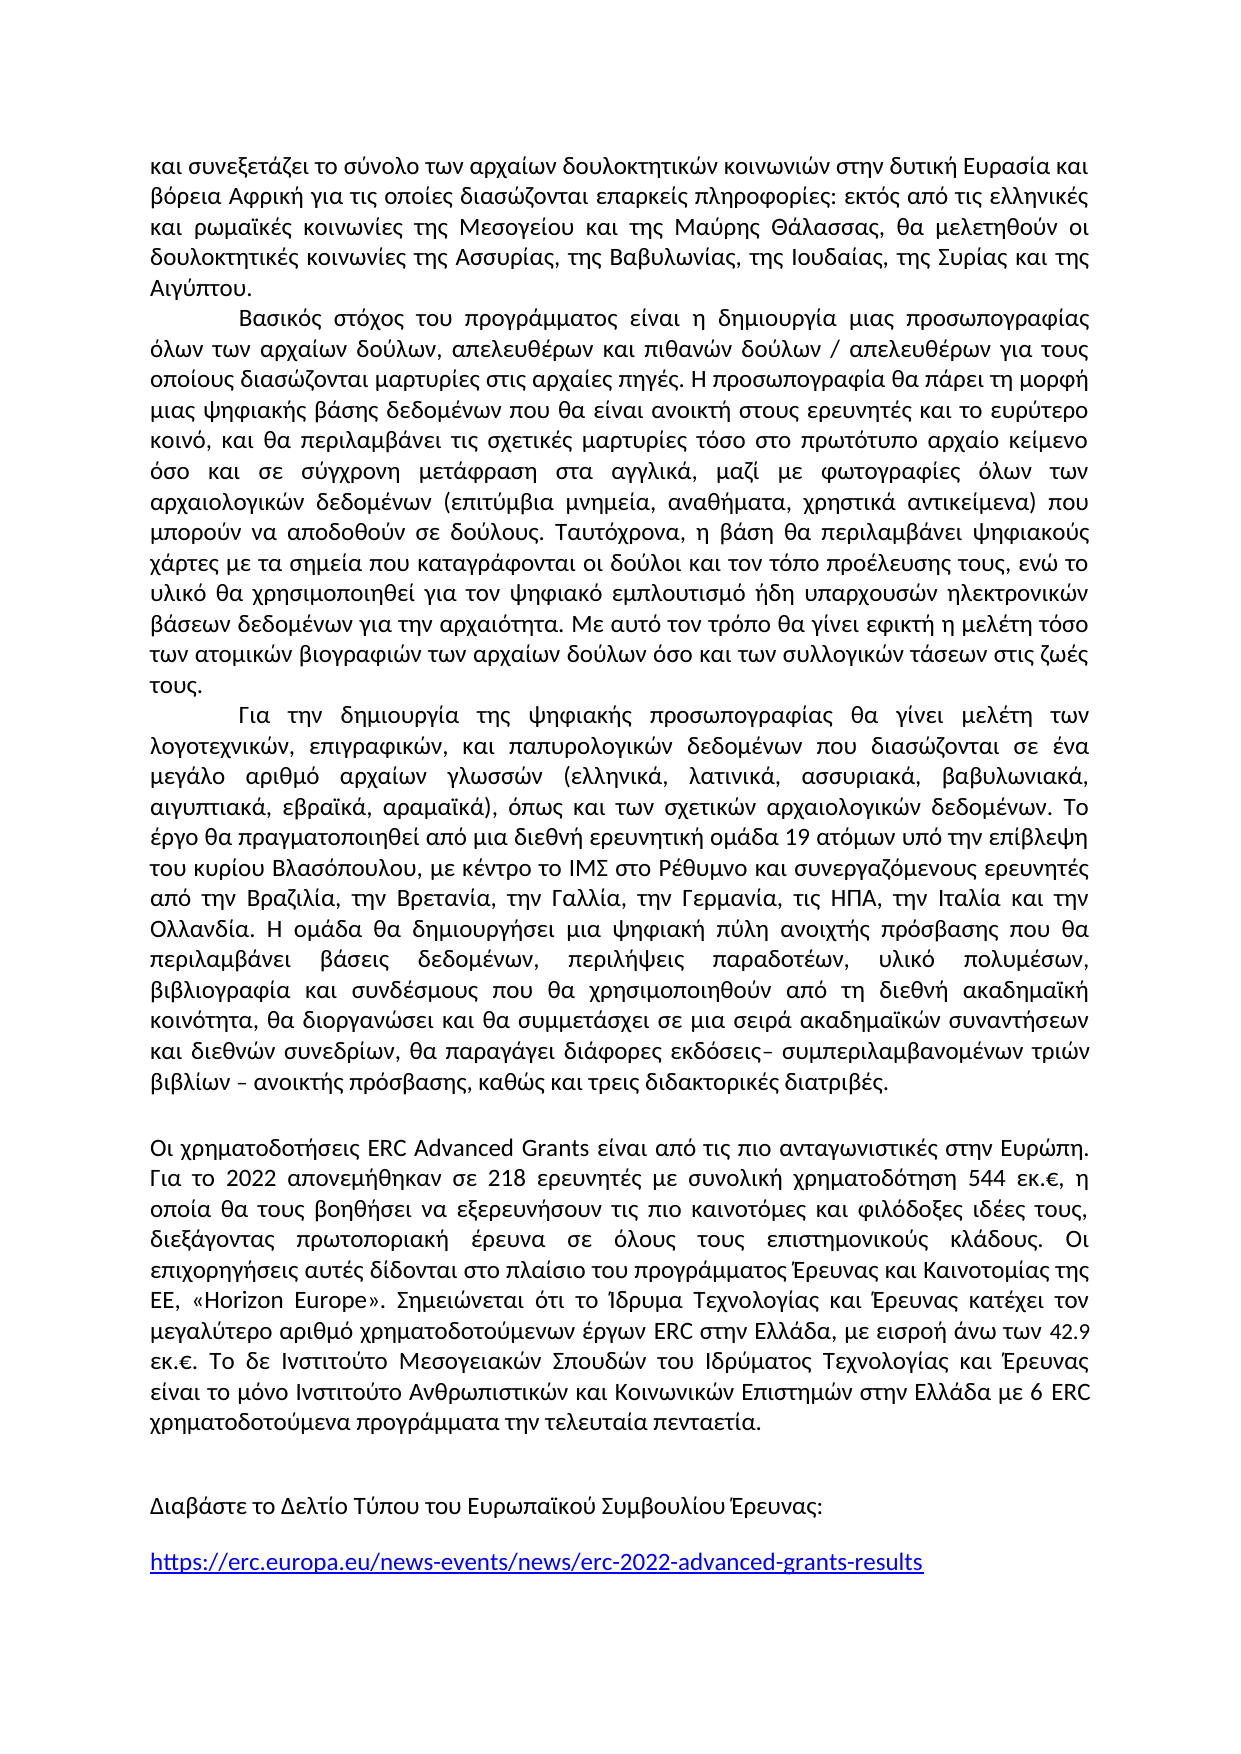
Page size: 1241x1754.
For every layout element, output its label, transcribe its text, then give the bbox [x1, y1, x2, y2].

text https://erc.europa.eu/news-events/news/erc-2022-advanced-grants-results [150, 1546, 1090, 1576]
text Βασικός στόχος του προγράμματος είναι η δημιουργία μιας προσωπογραφίας όλων των αρχαίων δούλων, απελευθέρων και πιθανών δούλων / απελευθέρων για τους οποίους διασώζονται μαρτυρίες στις αρχαίες πηγές. Η προσωπογραφία θα πάρει τη μορφή μιας ψηφιακής βάσης δεδομένων που θα είναι ανοικτή στους ερευνητές και το ευρύτερο κοινό, και θα περιλαμβάνει τις σχετικές μαρτυρίες τόσο στο πρωτότυπο αρχαίο κείμενο όσο και σε σύγχρονη μετάφραση στα αγγλικά, μαζί με φωτογραφίες όλων των αρχαιολογικών δεδομένων (επιτύμβια μνημεία, αναθήματα, χρηστικά αντικείμενα) που μπορούν να αποδοθούν σε δούλους. Ταυτόχρονα, η βάση θα περιλαμβάνει ψηφιακούς χάρτες με τα σημεία που καταγράφονται οι δούλοι και τον τόπο προέλευσης τους, ενώ το υλικό θα χρησιμοποιηθεί για τον ψηφιακό εμπλουτισμό ήδη υπαρχουσών ηλεκτρονικών βάσεων δεδομένων για την αρχαιότητα. Με αυτό τον τρόπο θα γίνει εφικτή η μελέτη τόσο των ατομικών βιογραφιών των αρχαίων δούλων όσο και των συλλογικών τάσεων στις ζωές τους. [150, 303, 1090, 699]
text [150, 150, 1090, 303]
text Οι χρηματοδοτήσεις ERC Advanced Grants είναι από τις πιο ανταγωνιστικές στην Ευρώπη. Για το 2022 απονεμήθηκαν σε 218 ερευνητές με συνολική χρηματοδότηση 544 εκ.€, η οποία θα τους βοηθήσει να εξερευνήσουν τις πιο καινοτόμες και φιλόδοξες ιδέες τους, διεξάγοντας πρωτοποριακή έρευνα σε όλους τους επιστημονικούς κλάδους. Οι επιχορηγήσεις αυτές δίδονται στο πλαίσιο του προγράμματος Έρευνας και Καινοτομίας της ΕΕ, «Horizon Europe». Σημειώνεται ότι το Ίδρυμα Τεχνολογίας και Έρευνας κατέχει τον μεγαλύτερο αριθμό χρηματοδοτούμενων έργων ERC στην Ελλάδα, με εισροή άνω των 42.9 εκ.€. Το δε Ινστιτούτο Μεσογειακών Σπουδών του Ιδρύματος Τεχνολογίας και Έρευνας είναι το μόνο Ινστιτούτο Ανθρωπιστικών και Κοινωνικών Επιστημών στην Ελλάδα με 6 ERC χρηματοδοτούμενα προγράμματα την τελευταία πενταετία. [150, 1132, 1090, 1437]
text Διαβάστε το Δελτίο Τύπου του Ευρωπαϊκού Συμβουλίου Έρευνας: [150, 1490, 1090, 1521]
text Για την δημιουργία της ψηφιακής προσωπογραφίας θα γίνει μελέτη των λογοτεχνικών, επιγραφικών, και παπυρολογικών δεδομένων που διασώζονται σε ένα μεγάλο αριθμό αρχαίων γλωσσών (ελληνικά, λατινικά, ασσυριακά, βαβυλωνιακά, αιγυπτιακά, εβραϊκά, αραμαϊκά), όπως και των σχετικών αρχαιολογικών δεδομένων. Το έργο θα πραγματοποιηθεί από μια διεθνή ερευνητική ομάδα 19 ατόμων υπό την επίβλεψη του κυρίου Βλασόπουλου, με κέντρο το ΙΜΣ στο Ρέθυμνο και συνεργαζόμενους ερευνητές από την Βραζιλία, την Βρετανία, την Γαλλία, την Γερμανία, τις ΗΠΑ, την Ιταλία και την Ολλανδία. Η ομάδα θα δημιουργήσει μια ψηφιακή πύλη ανοιχτής πρόσβασης που θα περιλαμβάνει βάσεις δεδομένων, περιλήψεις παραδοτέων, υλικό πολυμέσων, βιβλιογραφία και συνδέσμους που θα χρησιμοποιηθούν από τη διεθνή ακαδημαϊκή κοινότητα, θα διοργανώσει και θα συμμετάσχει σε μια σειρά ακαδημαϊκών συναντήσεων και διεθνών συνεδρίων, θα παραγάγει διάφορες εκδόσεις– συμπεριλαμβανομένων τριών βιβλίων – ανοικτής πρόσβασης, καθώς και τρεις διδακτορικές διατριβές. [150, 699, 1090, 1096]
